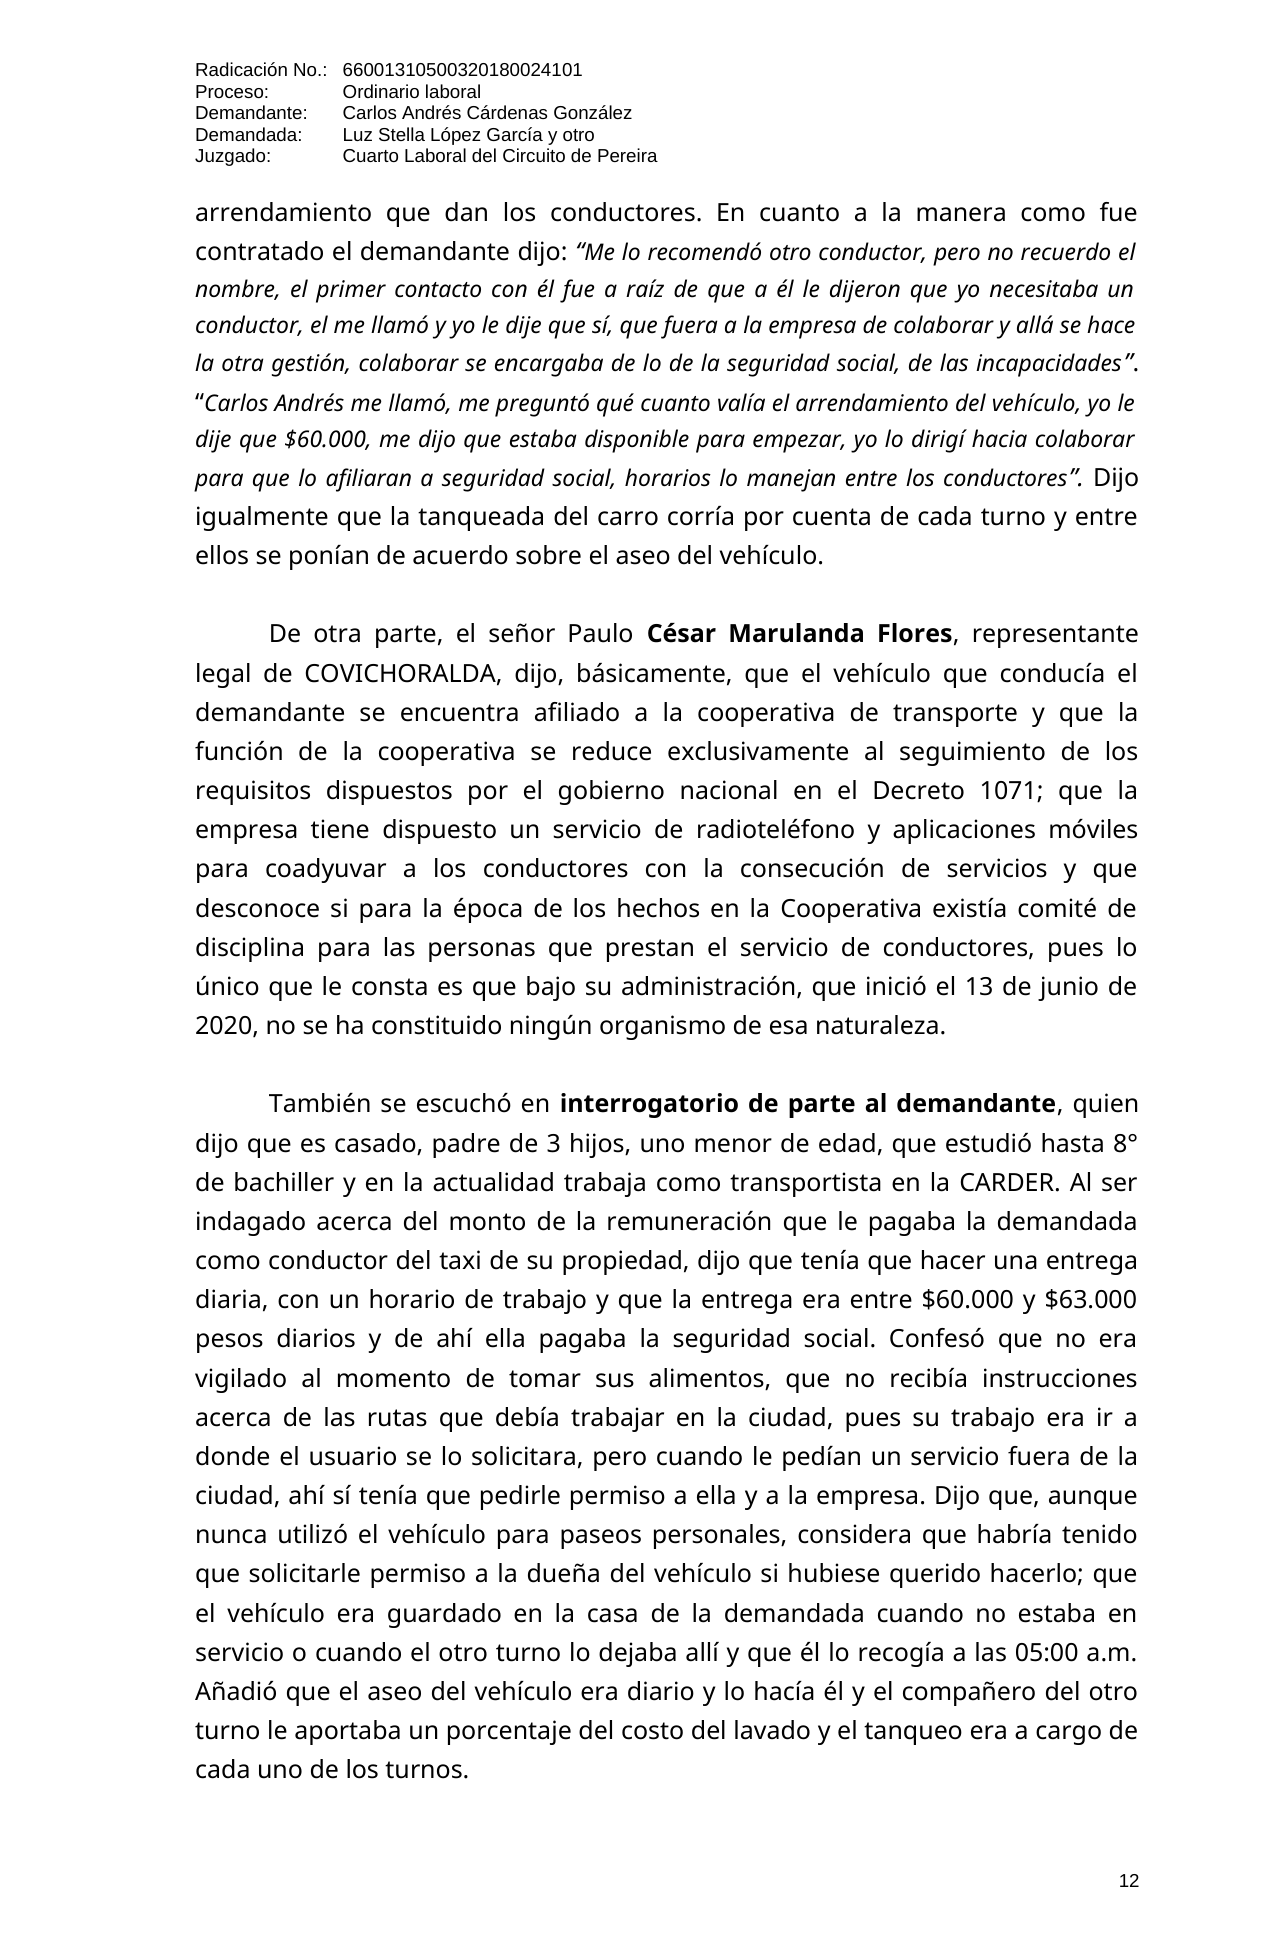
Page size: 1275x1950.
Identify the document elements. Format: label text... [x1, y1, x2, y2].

text También se escuchó en interrogatorio de parte al demandante, quien dijo que es casado, padre de 3 hijos, uno menor de edad, que estudió hasta 8° de bachiller y en la actualidad trabaja como transportista en la CARDER. Al ser indagado acerca del monto de la remuneración que le pagaba la demandada como conductor del taxi de su propiedad, dijo que tenía que hacer una entrega diaria, con un horario de trabajo y que la entrega era entre $60.000 y $63.000 pesos diarios y de ahí ella pagaba la seguridad social. Confesó que no era vigilado al momento de tomar sus alimentos, que no recibía instrucciones acerca de las rutas que debía trabajar en la ciudad, pues su trabajo era ir a donde el usuario se lo solicitara, pero cuando le pedían un servicio fuera de la ciudad, ahí sí tenía que pedirle permiso a ella y a la empresa. Dijo que, aunque nunca utilizó el vehículo para paseos personales, considera que habría tenido que solicitarle permiso a la dueña del vehículo si hubiese querido hacerlo; que el vehículo era guardado en la casa de la demandada cuando no estaba en servicio o cuando el otro turno lo dejaba allí y que él lo recogía a las 05:00 a.m. Añadió que el aseo del vehículo era diario y lo hacía él y el compañero del otro turno le aportaba un porcentaje del costo del lavado y el tanqueo era a cargo de cada uno de los turnos. [195, 1086, 1139, 1786]
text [195, 195, 1139, 572]
text De otra parte, el señor Paulo César Marulanda Flores, representante legal de COVICHORALDA, dijo, básicamente, que el vehículo que conducía el demandante se encuentra afiliado a la cooperativa de transporte y que la función de la cooperativa se reduce exclusivamente al seguimiento de los requisitos dispuestos por el gobierno nacional en el Decreto 1071; que la empresa tiene dispuesto un servicio de radioteléfono y aplicaciones móviles para coadyuvar a los conductores con la consecución de servicios y que desconoce si para la época de los hechos en la Cooperativa existía comité de disciplina para las personas que prestan el servicio de conductores, pues lo único que le consta es que bajo su administración, que inició el 13 de junio de 2020, no se ha constituido ningún organismo de esa naturaleza. [195, 616, 1139, 1042]
